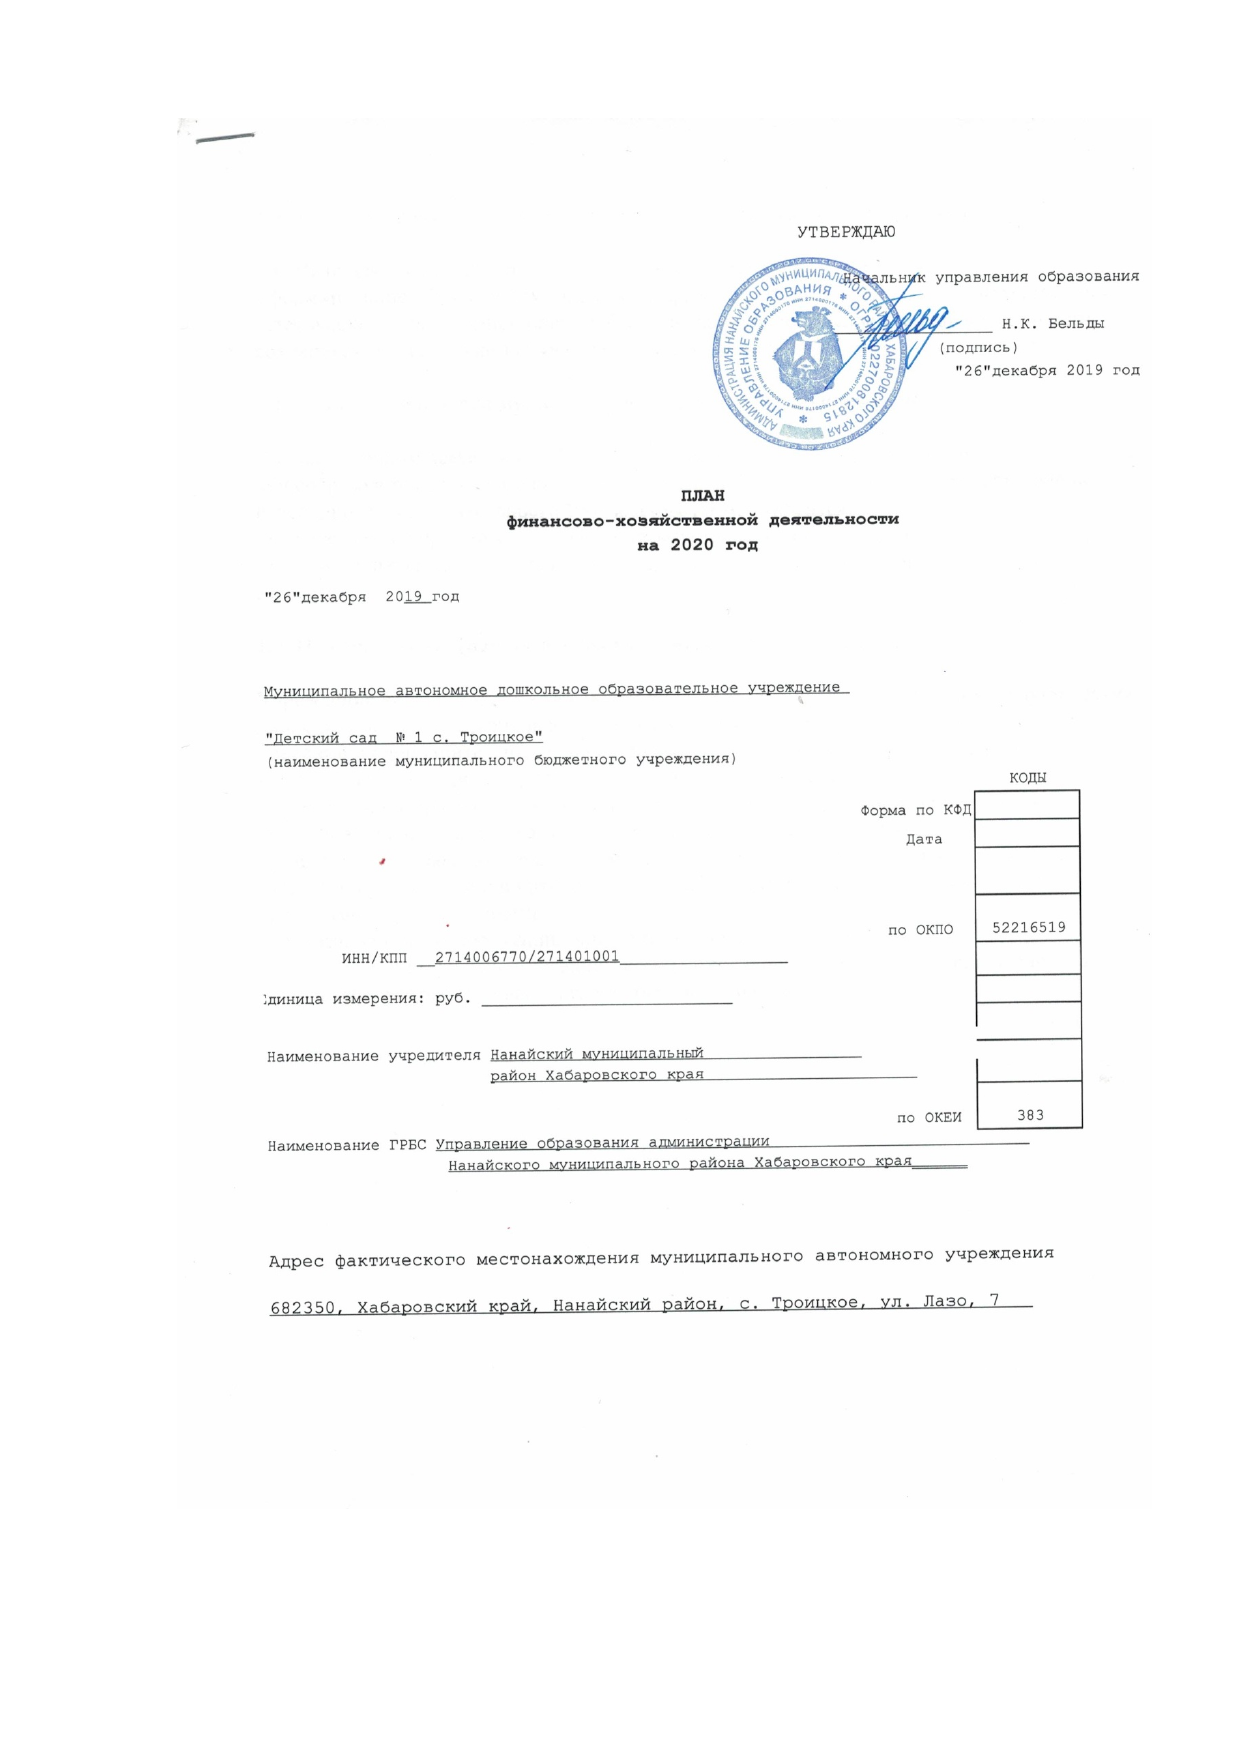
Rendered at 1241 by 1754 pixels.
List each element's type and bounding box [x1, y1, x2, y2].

picture [177, 118, 1152, 1509]
